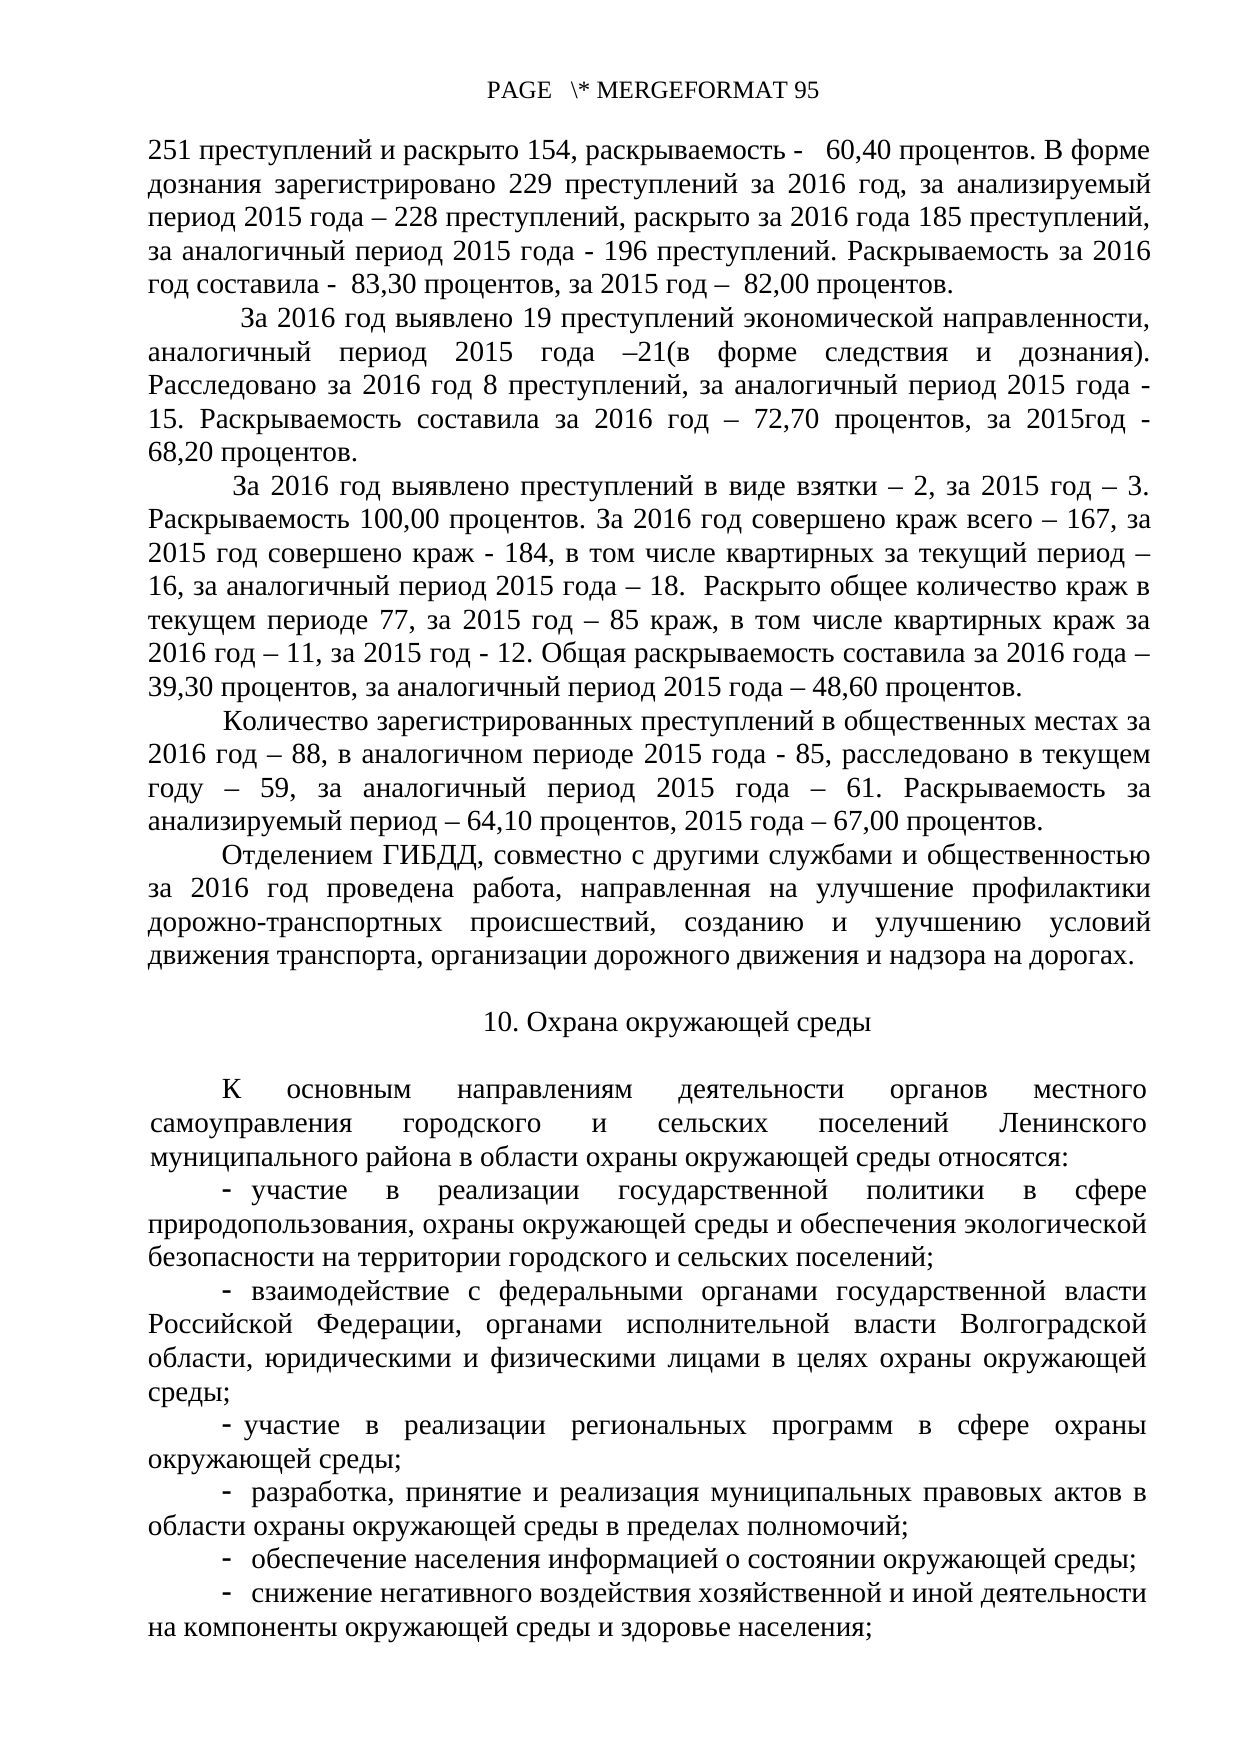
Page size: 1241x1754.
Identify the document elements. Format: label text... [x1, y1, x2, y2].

list снижение негативного воздействия хозяйственной и иной деятельности на компоненты окружающей среды и здоровье населения; [148, 1575, 1148, 1642]
list взаимодействие с федеральными органами государственной власти Российской Федерации, органами исполнительной власти Волгоградской области, юридическими и физическими лицами в целях охраны окружающей среды; [148, 1273, 1148, 1407]
text За 2016 год выявлено преступлений в виде взятки – 2, за 2015 год – 3. Раскрываемость 100,00 процентов. За 2016 год совершено краж всего – 167, за 2015 год совершено краж - 184, в том числе квартирных за текущий период – 16, за аналогичный период 2015 года – 18. Раскрыто общее количество краж в текущем периоде 77, за 2015 год – 85 краж, в том числе квартирных краж за 2016 год – 11, за 2015 год - 12. Общая раскрываемость составила за 2016 года – 39,30 процентов, за аналогичный период 2015 года – 48,60 процентов. [148, 468, 1152, 703]
list участие в реализации государственной политики в сфере природопользования, охраны окружающей среды и обеспечения экологической безопасности на территории городского и сельских поселений; [148, 1172, 1148, 1273]
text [148, 132, 1152, 300]
text Отделением ГИБДД, совместно с другими службами и общественностью за 2016 год проведена работа, направленная на улучшение профилактики дорожно-транспортных происшествий, созданию и улучшению условий движения транспорта, организации дорожного движения и надзора на дорогах. [148, 837, 1152, 971]
text К основным направлениям деятельности органов местного самоуправления городского и сельских поселений Ленинского муниципального района в области охраны окружающей среды относятся: [150, 1072, 1148, 1172]
list обеспечение населения информацией о состоянии окружающей среды; [148, 1542, 1148, 1575]
title 10. Охрана окружающей среды [148, 1004, 1152, 1038]
text Количество зарегистрированных преступлений в общественных местах за 2016 год – 88, в аналогичном периоде 2015 года - 85, расследовано в текущем году – 59, за аналогичный период 2015 года – 61. Раскрываемость за анализируемый период – 64,10 процентов, 2015 года – 67,00 процентов. [148, 703, 1152, 837]
text За 2016 год выявлено 19 преступлений экономической направленности, аналогичный период 2015 года –21(в форме следствия и дознания). Расследовано за 2016 год 8 преступлений, за аналогичный период 2015 года - 15. Раскрываемость составила за 2016 год – 72,70 процентов, за 2015год - 68,20 процентов. [148, 300, 1152, 468]
list разработка, принятие и реализация муниципальных правовых актов в области охраны окружающей среды в пределах полномочий; [148, 1474, 1148, 1542]
list участие в реализации региональных программ в сфере охраны окружающей среды; [148, 1407, 1148, 1474]
